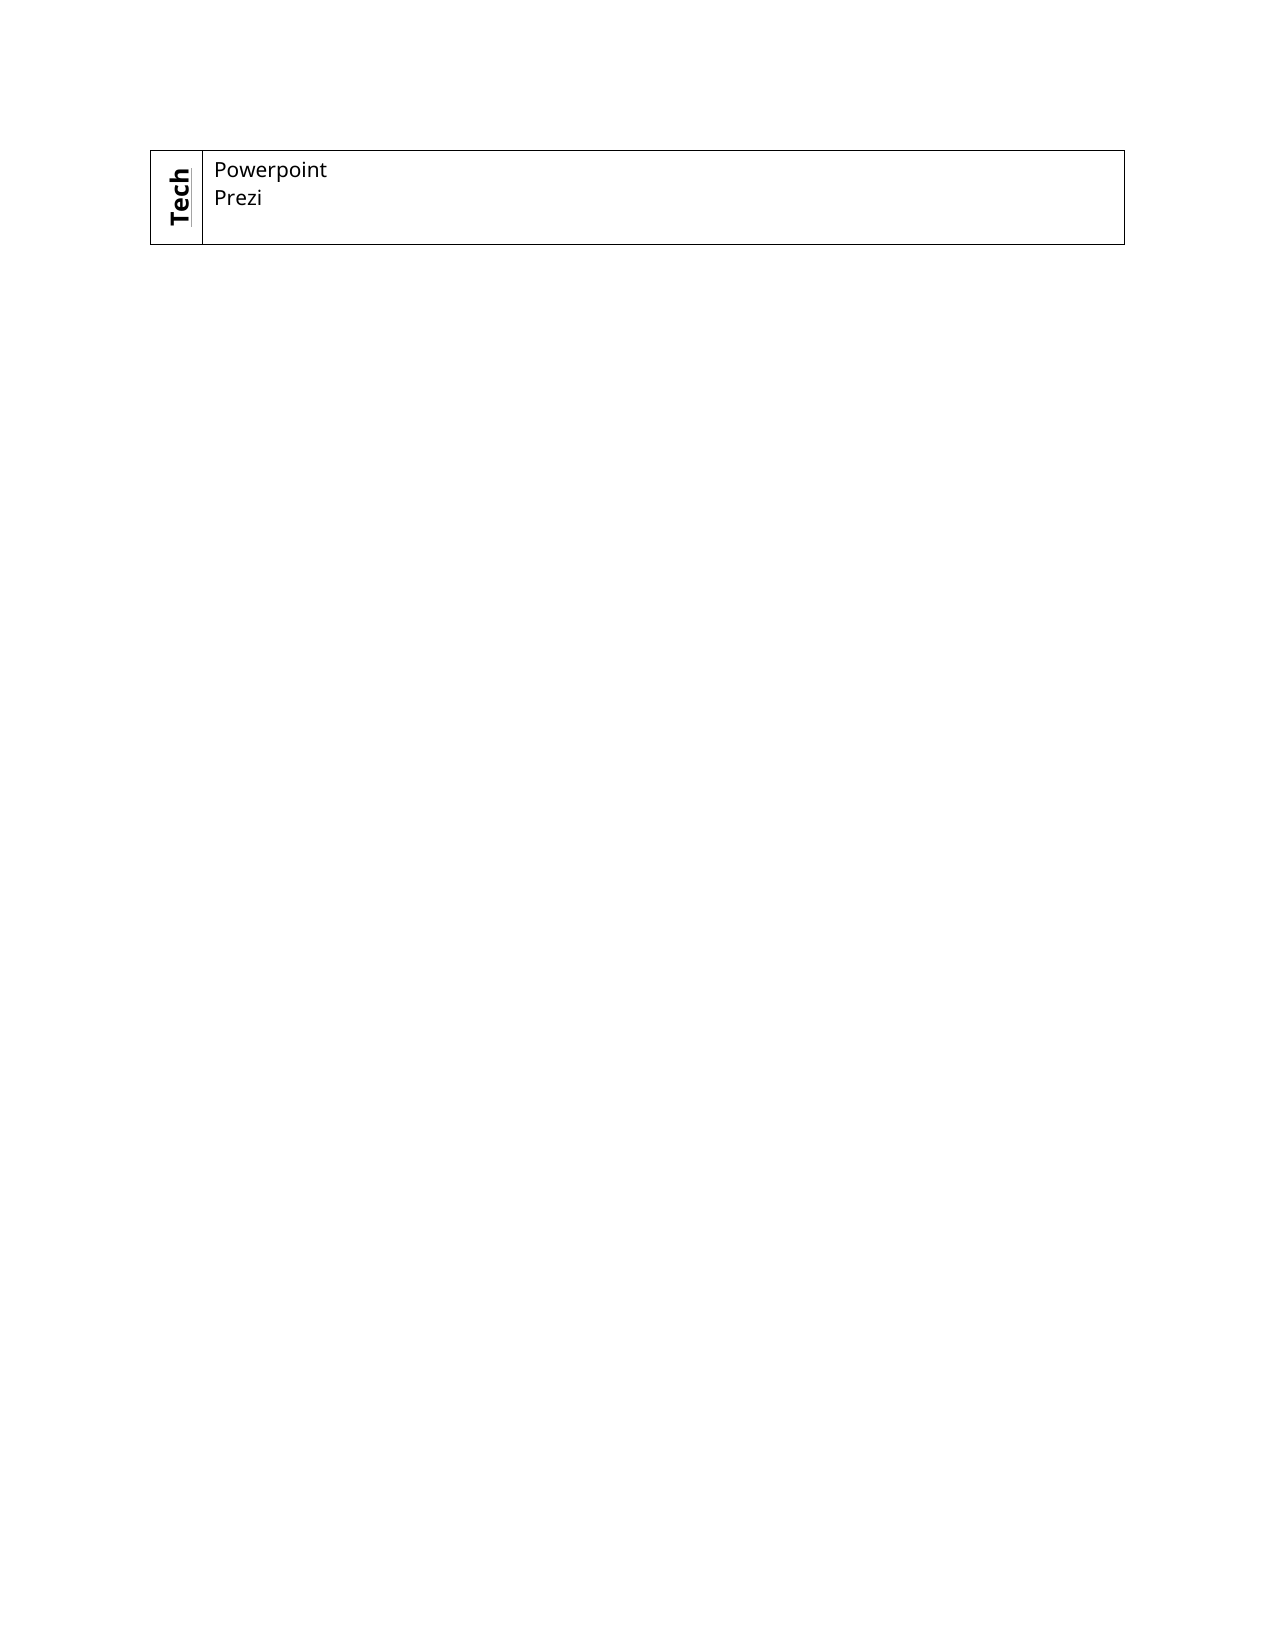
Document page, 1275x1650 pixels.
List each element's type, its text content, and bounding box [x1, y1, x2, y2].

table_cell Tech [151, 151, 202, 244]
table_cell Powerpoint Prezi [203, 151, 1124, 244]
